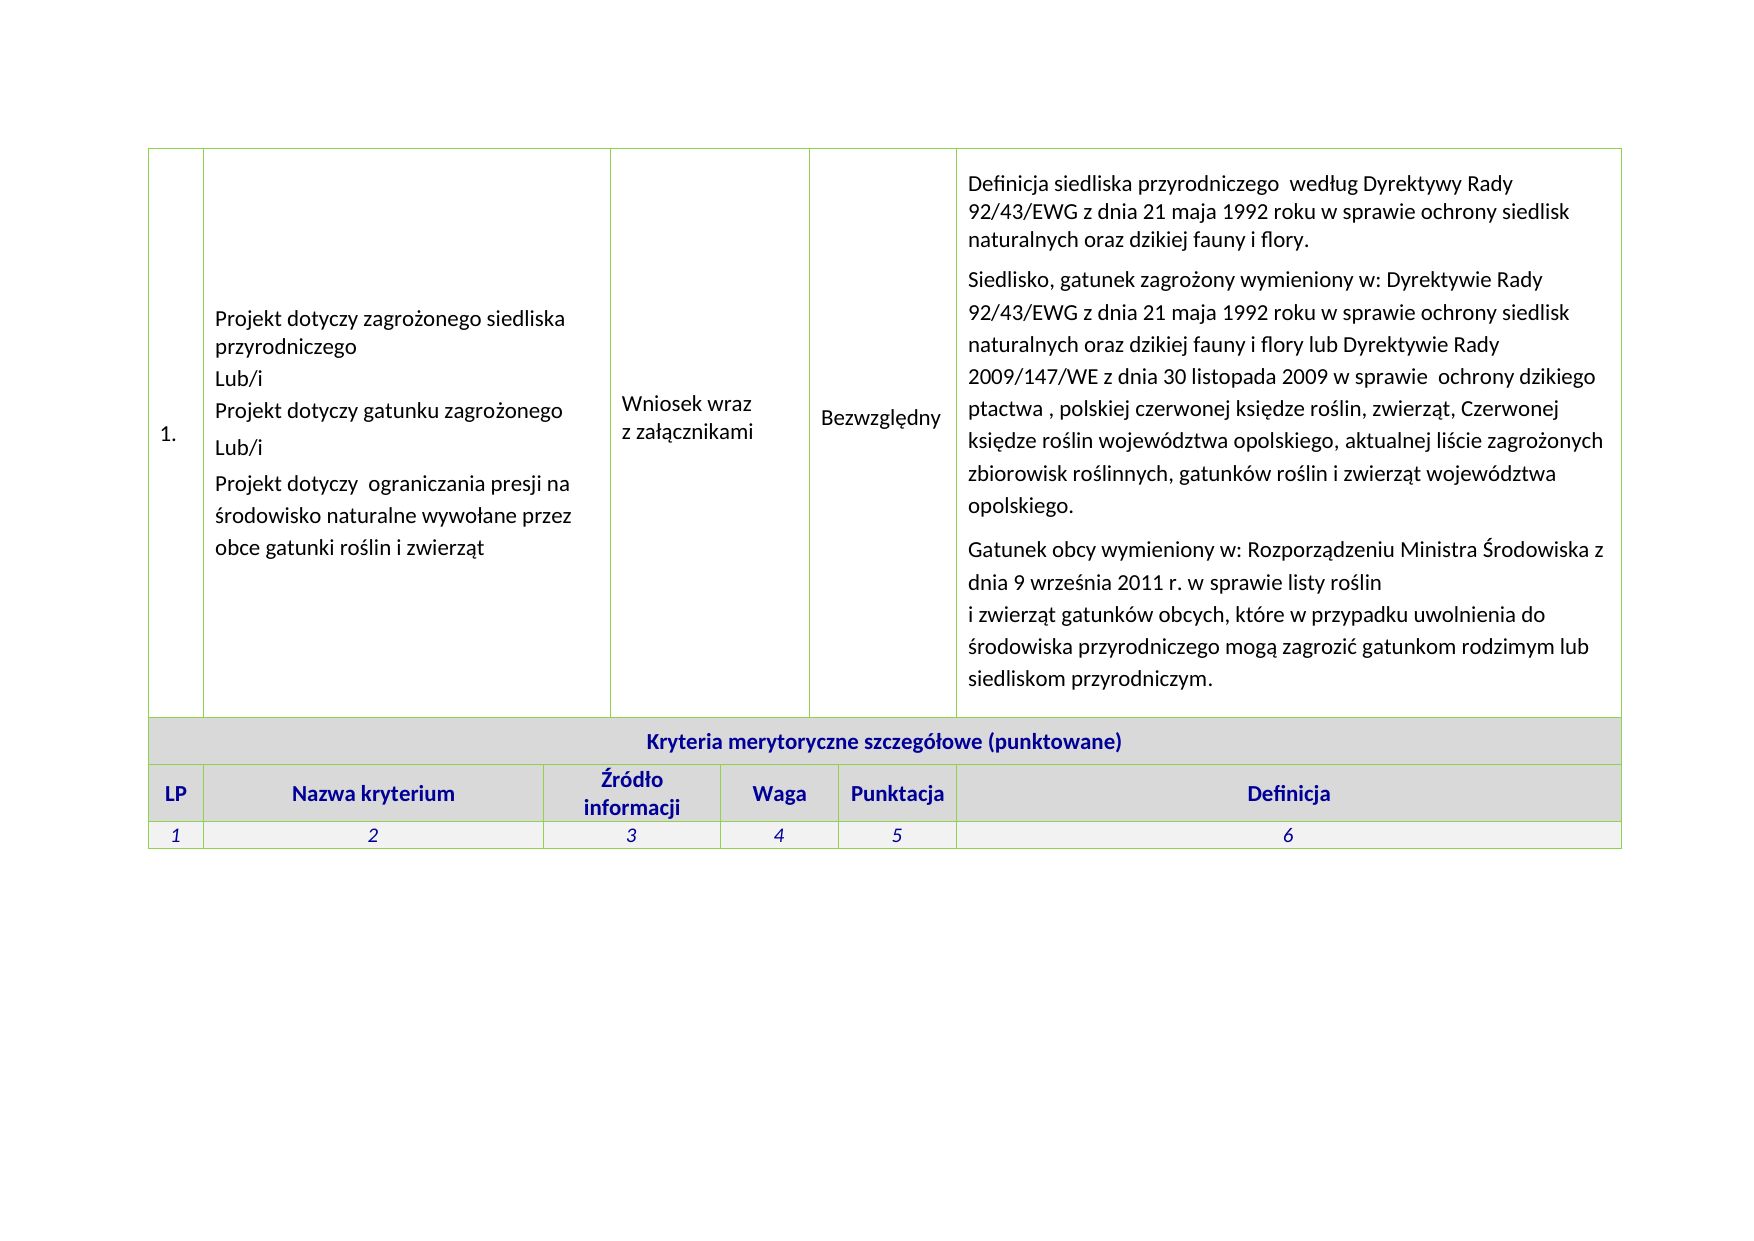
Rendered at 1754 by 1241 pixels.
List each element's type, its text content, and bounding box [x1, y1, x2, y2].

table_cell Definicja [957, 765, 1621, 821]
table_cell Kryteria merytoryczne szczegółowe (punktowane) [149, 718, 1621, 764]
table_cell 3 [544, 822, 720, 848]
table_cell 2 [204, 822, 543, 848]
table_cell 1. [149, 149, 203, 717]
table_cell Projekt dotyczy zagrożonego siedliska przyrodniczego Lub/i Projekt dotyczy gatunku zagrożonego Lub/i Projekt dotyczy ograniczania presji na środowisko naturalne wywołane przez obce gatunki roślin i zwierząt [204, 149, 610, 717]
table_cell 5 [839, 822, 956, 848]
table_cell Punktacja [839, 765, 956, 821]
table_cell Nazwa kryterium [204, 765, 543, 821]
table_cell Waga [721, 765, 838, 821]
table_cell LP [149, 765, 203, 821]
table_cell 4 [721, 822, 838, 848]
table_cell Bezwzględny [810, 149, 956, 717]
table_cell 1 [149, 822, 203, 848]
table_cell 6 [957, 822, 1621, 848]
table_cell Wniosek wraz z załącznikami [611, 149, 809, 717]
table_cell Definicja siedliska przyrodniczego według Dyrektywy Rady 92/43/EWG z dnia 21 maja 1992 roku w sprawie ochrony siedlisk naturalnych oraz dzikiej fauny i flory. Siedlisko, gatunek zagrożony wymieniony w: Dyrektywie Rady 92/43/EWG z dnia 21 maja 1992 roku w sprawie ochrony siedlisk naturalnych oraz dzikiej fauny i flory lub Dyrektywie Rady 2009/147/WE z dnia 30 listopada 2009 w sprawie ochrony dzikiego ptactwa , polskiej czerwonej księdze roślin, zwierząt, Czerwonej księdze roślin województwa opolskiego, aktualnej liście zagrożonych zbiorowisk roślinnych, gatunków roślin i zwierząt województwa opolskiego. Gatunek obcy wymieniony w: Rozporządzeniu Ministra Środowiska z dnia 9 września 2011 r. w sprawie listy roślin i zwierząt gatunków obcych, które w przypadku uwolnienia do środowiska przyrodniczego mogą zagrozić gatunkom rodzimym lub siedliskom przyrodniczym. [957, 149, 1621, 717]
table_cell Źródło informacji [544, 765, 720, 821]
